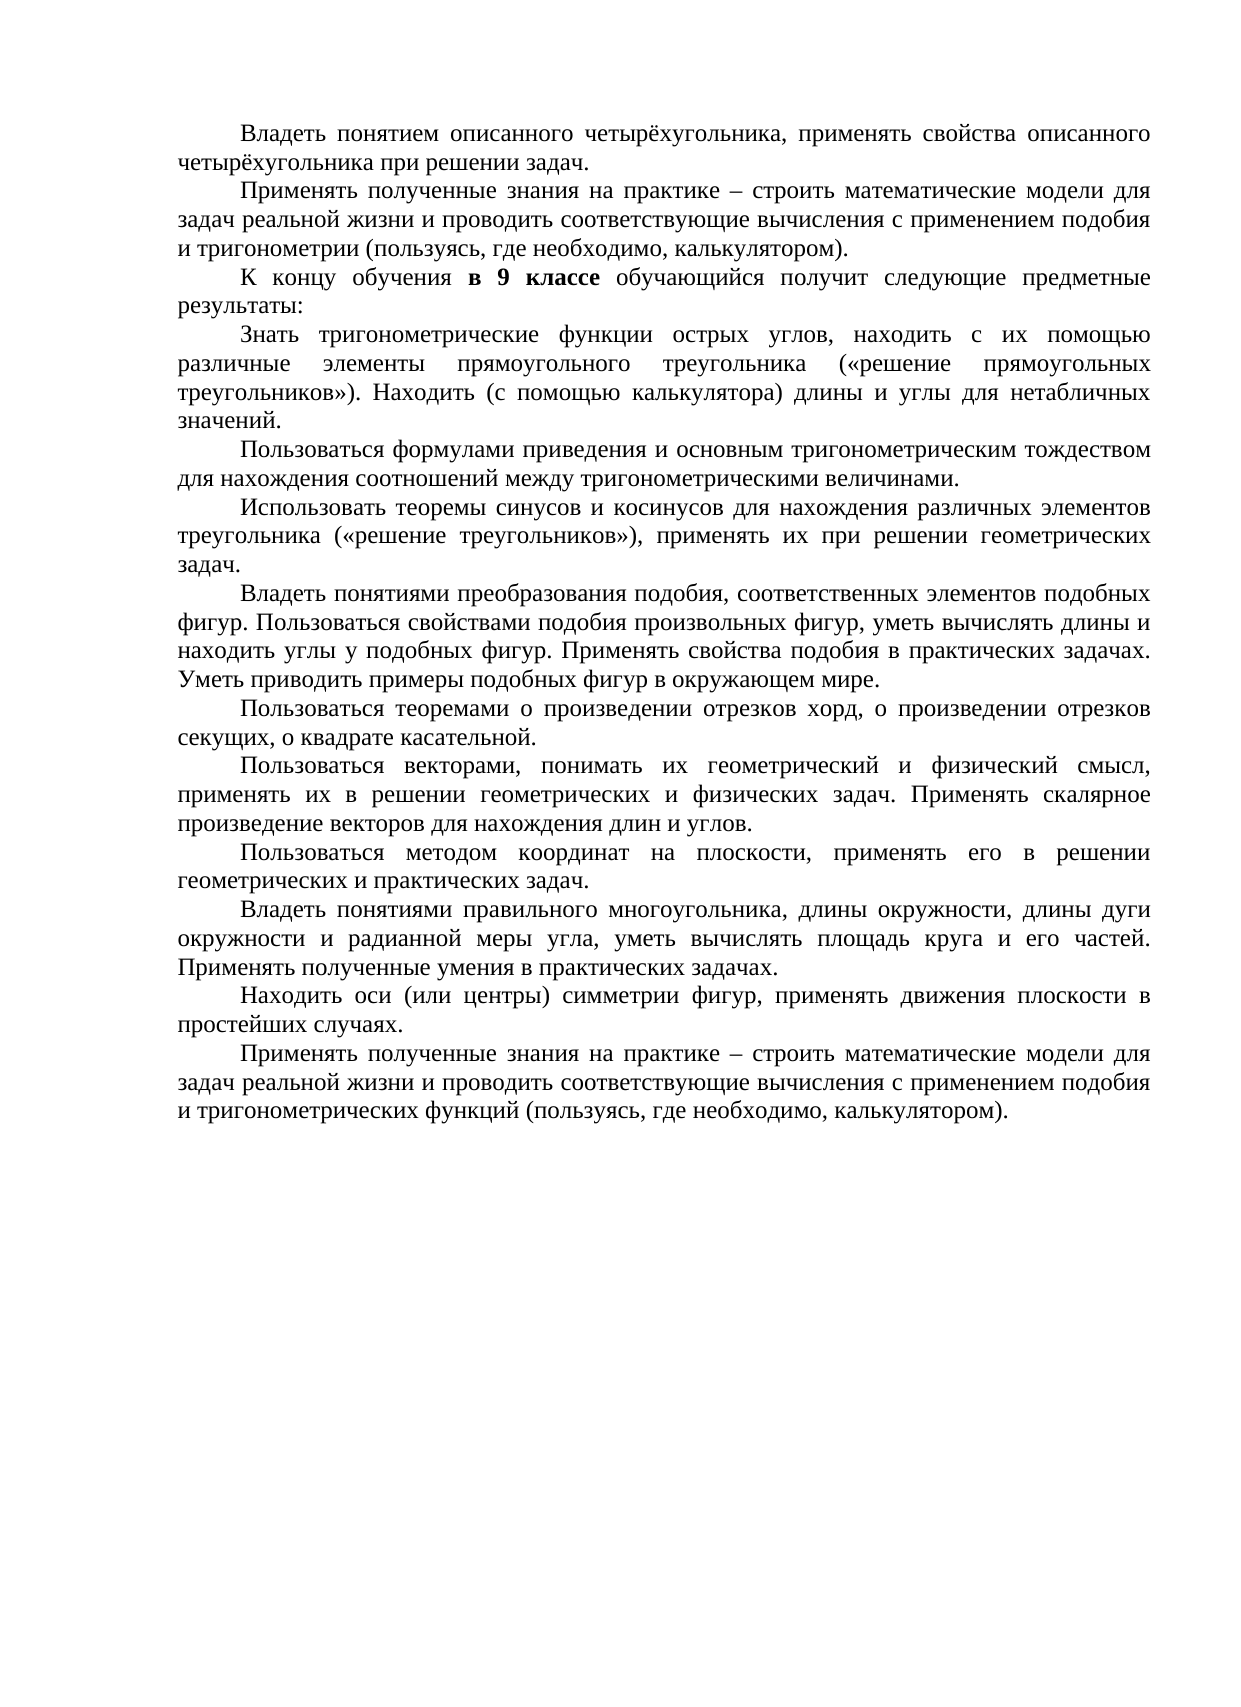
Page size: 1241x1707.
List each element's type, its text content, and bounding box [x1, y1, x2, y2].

text Пользоваться векторами, понимать их геометрический и физический смысл, применять их в решении геометрических и физических задач. Применять скалярное произведение векторов для нахождения длин и углов. [177, 751, 1152, 837]
text Знать тригонометрические функции острых углов, находить с их помощью различные элементы прямоугольного треугольника («решение прямоугольных треугольников»). Находить (с помощью калькулятора) длины и углы для нетабличных значений. [177, 319, 1152, 434]
text Владеть понятием описанного четырёхугольника, применять свойства описанного четырёхугольника при решении задач. [177, 118, 1152, 176]
text Пользоваться теоремами о произведении отрезков хорд, о произведении отрезков секущих, о квадрате касательной. [177, 693, 1152, 751]
text Владеть понятиями правильного многоугольника, длины окружности, длины дуги окружности и радианной меры угла, уметь вычислять площадь круга и его частей. Применять полученные умения в практических задачах. [177, 894, 1152, 981]
text Применять полученные знания на практике – строить математические модели для задач реальной жизни и проводить соответствующие вычисления с применением подобия и тригонометрических функций (пользуясь, где необходимо, калькулятором). [177, 1038, 1152, 1124]
text Использовать теоремы синусов и косинусов для нахождения различных элементов треугольника («решение треугольников»), применять их при решении геометрических задач. [177, 492, 1152, 578]
text Пользоваться формулами приведения и основным тригонометрическим тождеством для нахождения соотношений между тригонометрическими величинами. [177, 434, 1152, 492]
text Применять полученные знания на практике – строить математические модели для задач реальной жизни и проводить соответствующие вычисления с применением подобия и тригонометрии (пользуясь, где необходимо, калькулятором). [177, 176, 1152, 262]
text Владеть понятиями преобразования подобия, соответственных элементов подобных фигур. Пользоваться свойствами подобия произвольных фигур, уметь вычислять длины и находить углы у подобных фигур. Применять свойства подобия в практических задачах. Уметь приводить примеры подобных фигур в окружающем мире. [177, 578, 1152, 693]
text Пользоваться методом координат на плоскости, применять его в решении геометрических и практических задач. [177, 837, 1152, 894]
text Находить оси (или центры) симметрии фигур, применять движения плоскости в простейших случаях. [177, 981, 1152, 1038]
text К концу обучения в 9 классе обучающийся получит следующие предметные результаты: [177, 262, 1152, 319]
